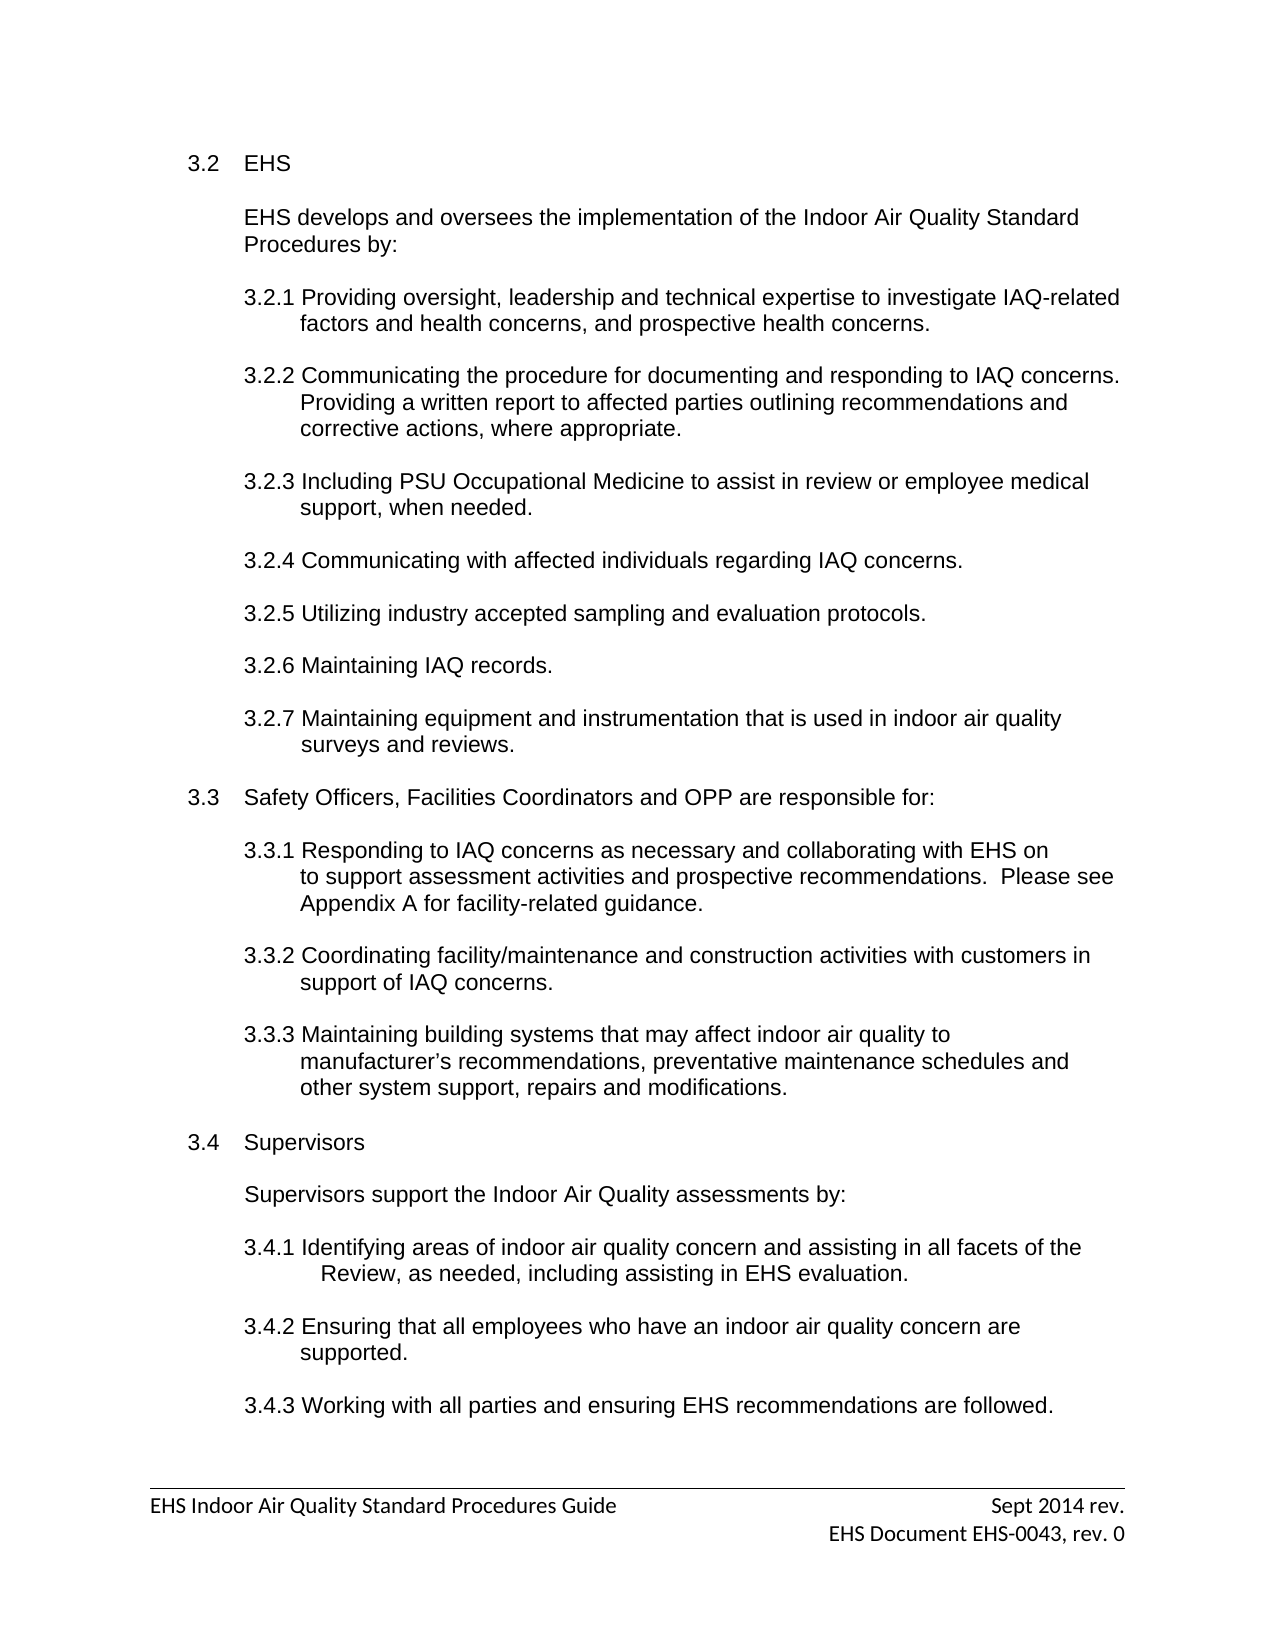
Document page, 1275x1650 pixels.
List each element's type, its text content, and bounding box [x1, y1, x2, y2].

text 3.2.4 Communicating with affected individuals regarding IAQ concerns. [244, 547, 1125, 573]
text 3.2.2 Communicating the procedure for documenting and responding to IAQ concerns. [244, 362, 1125, 389]
text 3.2.6 Maintaining IAQ records. [244, 652, 1125, 679]
list EHS [187, 150, 1125, 176]
text Supervisors support the Indoor Air Quality assessments by: [225, 1181, 1125, 1207]
text 3.4.3 Working with all parties and ensuring EHS recommendations are followed. [225, 1392, 1125, 1418]
text 3.2.7 Maintaining equipment and instrumentation that is used in indoor air quality [244, 705, 1125, 731]
text 3.3.3 Maintaining building systems that may affect indoor air quality to manufacturer’s recommendations, preventative maintenance schedules and other system support, repairs and modifications. [244, 1021, 1125, 1100]
text Providing a written report to affected parties outlining recommendations and [244, 389, 1125, 415]
text surveys and reviews. [244, 731, 1125, 758]
text 3.4.1 Identifying areas of indoor air quality concern and assisting in all facets of the [244, 1234, 1125, 1260]
text EHS develops and oversees the implementation of the Indoor Air Quality Standard Procedures by: [244, 204, 1125, 257]
text to support assessment activities and prospective recommendations. Please see Appendix A for facility-related guidance. [244, 863, 1125, 916]
text 3.3 Safety Officers, Facilities Coordinators and OPP are responsible for: [187, 784, 1125, 811]
text 3.4.2 Ensuring that all employees who have an indoor air quality concern are supported. [244, 1313, 1125, 1366]
text 3.3.2 Coordinating facility/maintenance and construction activities with customers in support of IAQ concerns. [244, 942, 1125, 995]
text 3.2.1 Providing oversight, leadership and technical expertise to investigate IAQ-related factors and health concerns, and prospective health concerns. [244, 283, 1125, 336]
text Review, as needed, including assisting in EHS evaluation. [225, 1260, 1125, 1287]
text 3.4 Supervisors [187, 1128, 1125, 1155]
text 3.3.1 Responding to IAQ concerns as necessary and collaborating with EHS on [244, 837, 1125, 863]
text 3.2.5 Utilizing industry accepted sampling and evaluation protocols. [244, 600, 1125, 626]
text 3.2.3 Including PSU Occupational Medicine to assist in review or employee medical support, when needed. [244, 468, 1125, 521]
text corrective actions, where appropriate. [244, 415, 1125, 442]
